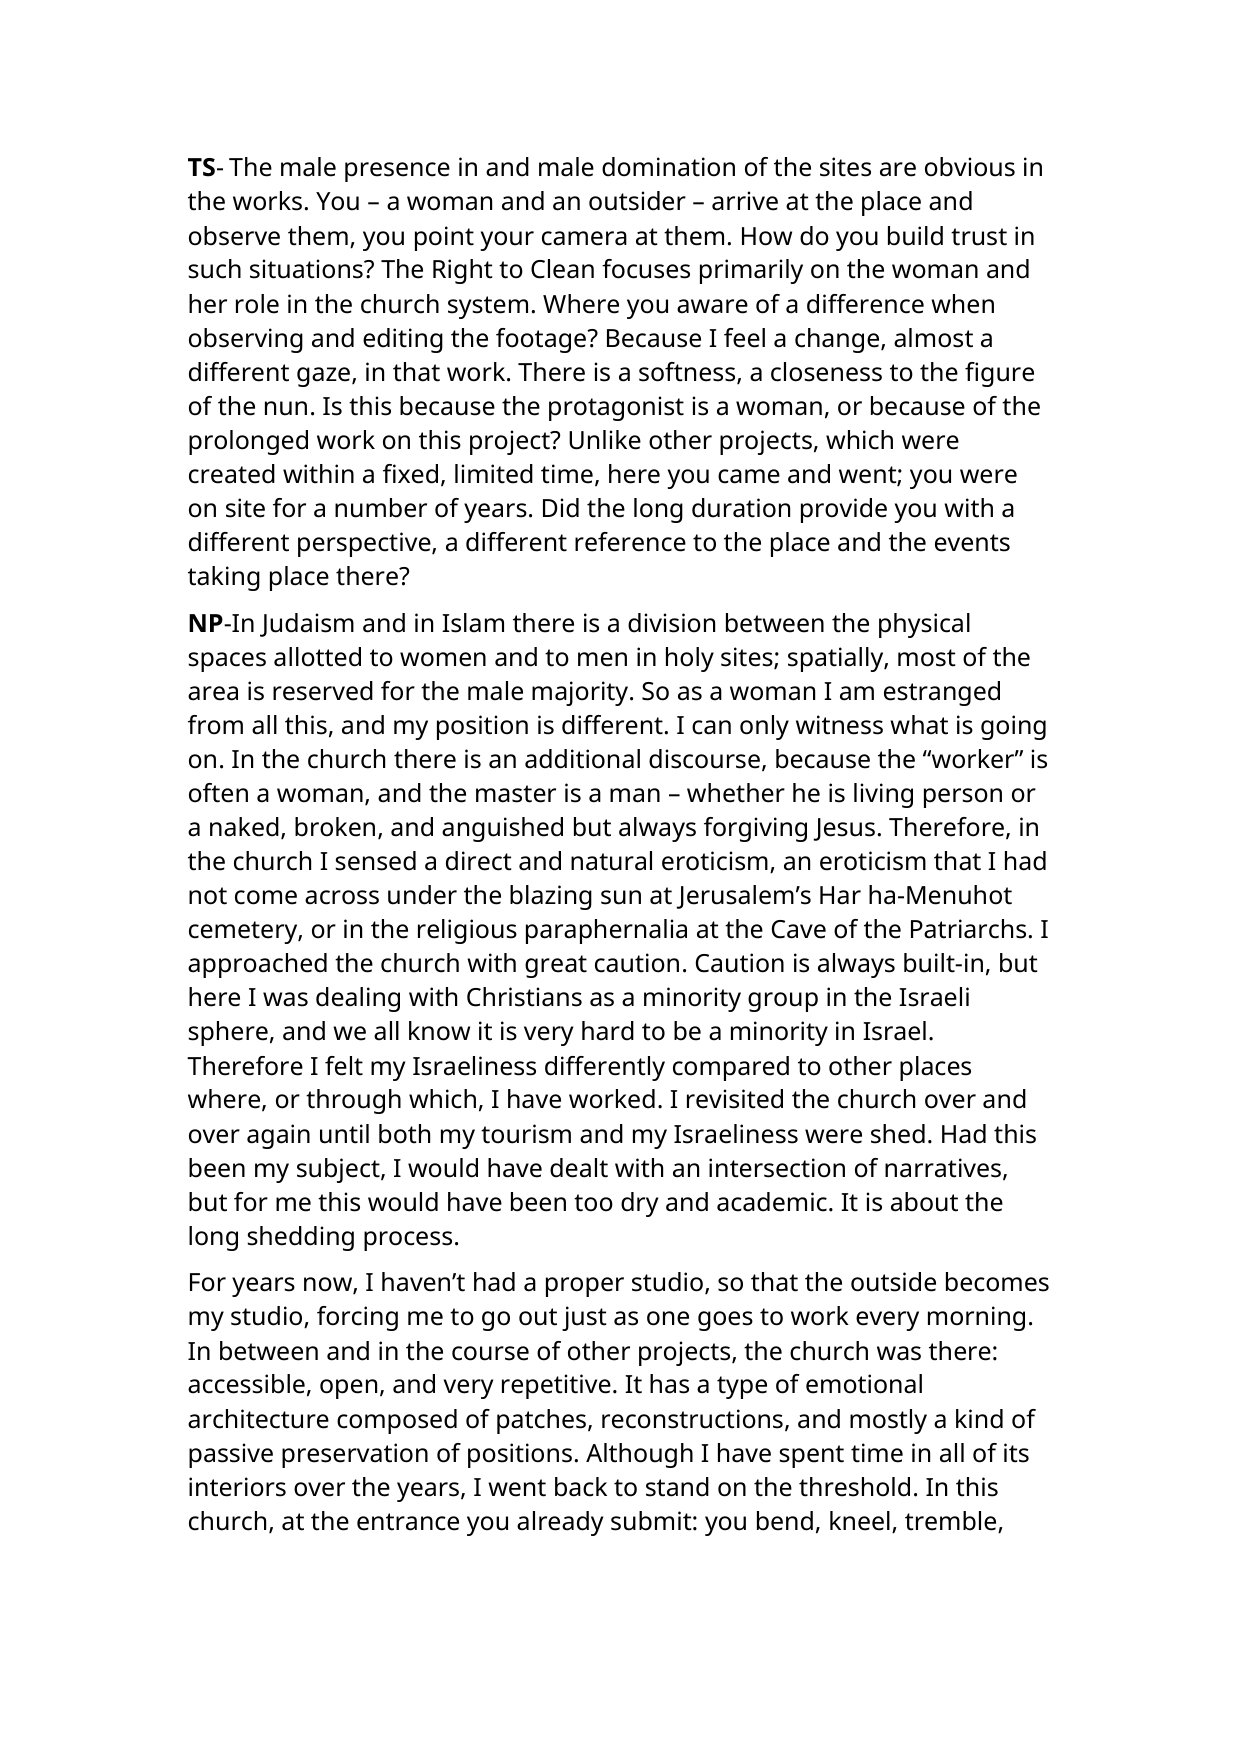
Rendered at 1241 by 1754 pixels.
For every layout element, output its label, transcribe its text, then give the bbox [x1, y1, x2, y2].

text NP-In Judaism and in Islam there is a division between the physical spaces allotted to women and to men in holy sites; spatially, most of the area is reserved for the male majority. So as a woman I am estranged from all this, and my position is different. I can only witness what is going on. In the church there is an additional discourse, because the “worker” is often a woman, and the master is a man – whether he is living person or a naked, broken, and anguished but always forgiving Jesus. Therefore, in the church I sensed a direct and natural eroticism, an eroticism that I had not come across under the blazing sun at Jerusalem’s Har ha-Menuhot cemetery, or in the religious paraphernalia at the Cave of the Patriarchs. I approached the church with great caution. Caution is always built-in, but here I was dealing with Christians as a minority group in the Israeli sphere, and we all know it is very hard to be a minority in Israel. Therefore I felt my Israeliness differently compared to other places where, or through which, I have worked. I revisited the church over and over again until both my tourism and my Israeliness were shed. Had this been my subject, I would have dealt with an intersection of narratives, but for me this would have been too dry and academic. It is about the long shedding process. [187, 605, 1053, 1252]
text TS- The male presence in and male domination of the sites are obvious in the works. You – a woman and an outsider – arrive at the place and observe them, you point your camera at them. How do you build trust in such situations? The Right to Clean focuses primarily on the woman and her role in the church system. Where you aware of a difference when observing and editing the footage? Because I feel a change, almost a different gaze, in that work. There is a softness, a closeness to the figure of the nun. Is this because the protagonist is a woman, or because of the prolonged work on this project? Unlike other projects, which were created within a fixed, limited time, here you came and went; you were on site for a number of years. Did the long duration provide you with a different perspective, a different reference to the place and the events taking place there? [187, 150, 1053, 593]
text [187, 1265, 1053, 1537]
